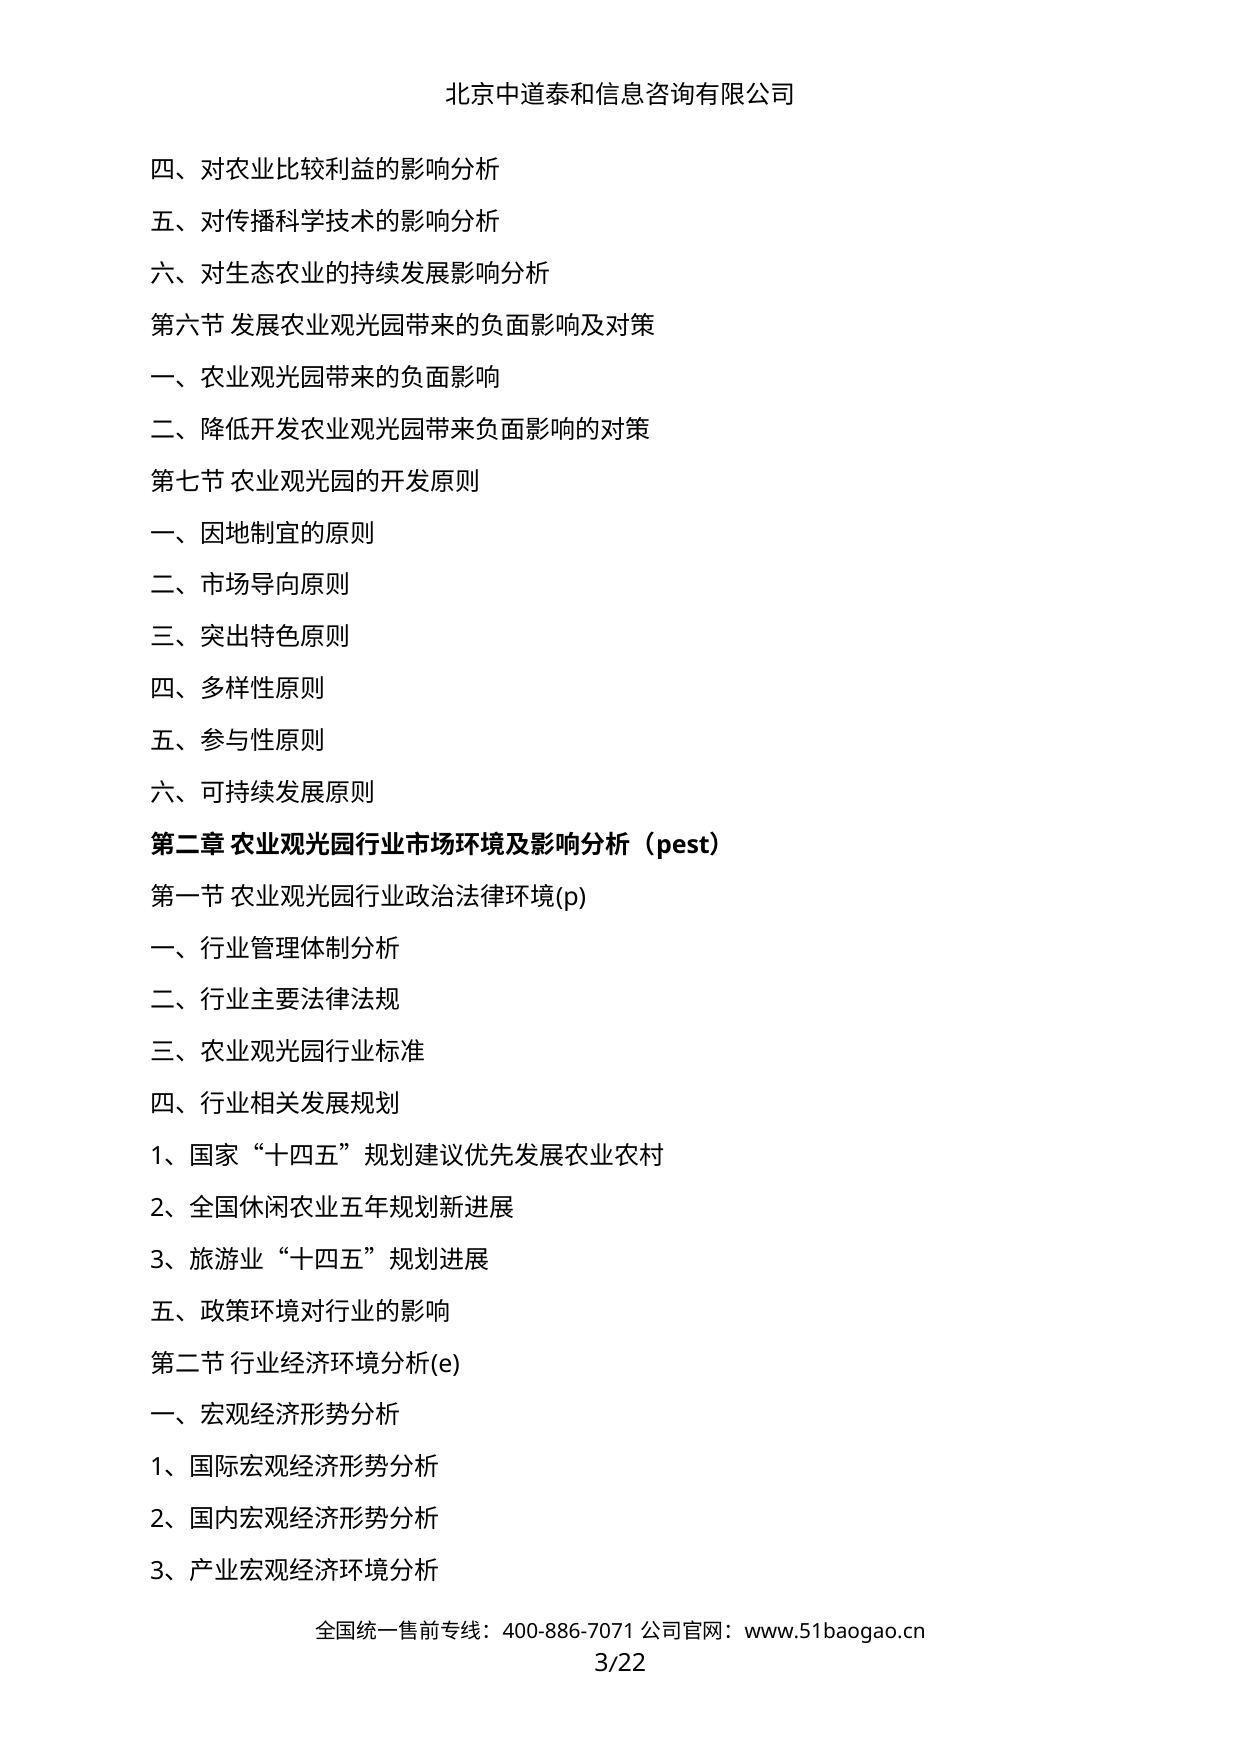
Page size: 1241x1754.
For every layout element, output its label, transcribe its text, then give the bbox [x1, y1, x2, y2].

text 第二章 农业观光园行业市场环境及影响分析（pest） [150, 824, 1090, 861]
text 一、因地制宜的原则 [150, 513, 1090, 549]
text 2、全国休闲农业五年规划新进展 [150, 1187, 1090, 1224]
text 二、降低开发农业观光园带来负面影响的对策 [150, 409, 1090, 446]
text 六、可持续发展原则 [150, 772, 1090, 809]
text 二、市场导向原则 [150, 565, 1090, 601]
text 1、国家“十四五”规划建议优先发展农业农村 [150, 1136, 1090, 1172]
text 第七节 农业观光园的开发原则 [150, 461, 1090, 497]
text 2、国内宏观经济形势分析 [150, 1499, 1090, 1535]
text 3、旅游业“十四五”规划进展 [150, 1239, 1090, 1276]
text 五、参与性原则 [150, 721, 1090, 757]
text 四、对农业比较利益的影响分析 [150, 150, 1090, 186]
text 二、行业主要法律法规 [150, 980, 1090, 1016]
text 三、农业观光园行业标准 [150, 1032, 1090, 1068]
text 六、对生态农业的持续发展影响分析 [150, 254, 1090, 290]
text 三、突出特色原则 [150, 617, 1090, 653]
text 3、产业宏观经济环境分析 [150, 1551, 1090, 1587]
text 1、国际宏观经济形势分析 [150, 1447, 1090, 1483]
text 一、农业观光园带来的负面影响 [150, 357, 1090, 394]
text 五、政策环境对行业的影响 [150, 1291, 1090, 1327]
text 四、多样性原则 [150, 669, 1090, 705]
text 一、行业管理体制分析 [150, 928, 1090, 964]
text 四、行业相关发展规划 [150, 1084, 1090, 1120]
text 五、对传播科学技术的影响分析 [150, 202, 1090, 238]
text 第一节 农业观光园行业政治法律环境(p) [150, 876, 1090, 912]
text 第六节 发展农业观光园带来的负面影响及对策 [150, 306, 1090, 342]
text 第二节 行业经济环境分析(e) [150, 1343, 1090, 1379]
text 一、宏观经济形势分析 [150, 1395, 1090, 1431]
